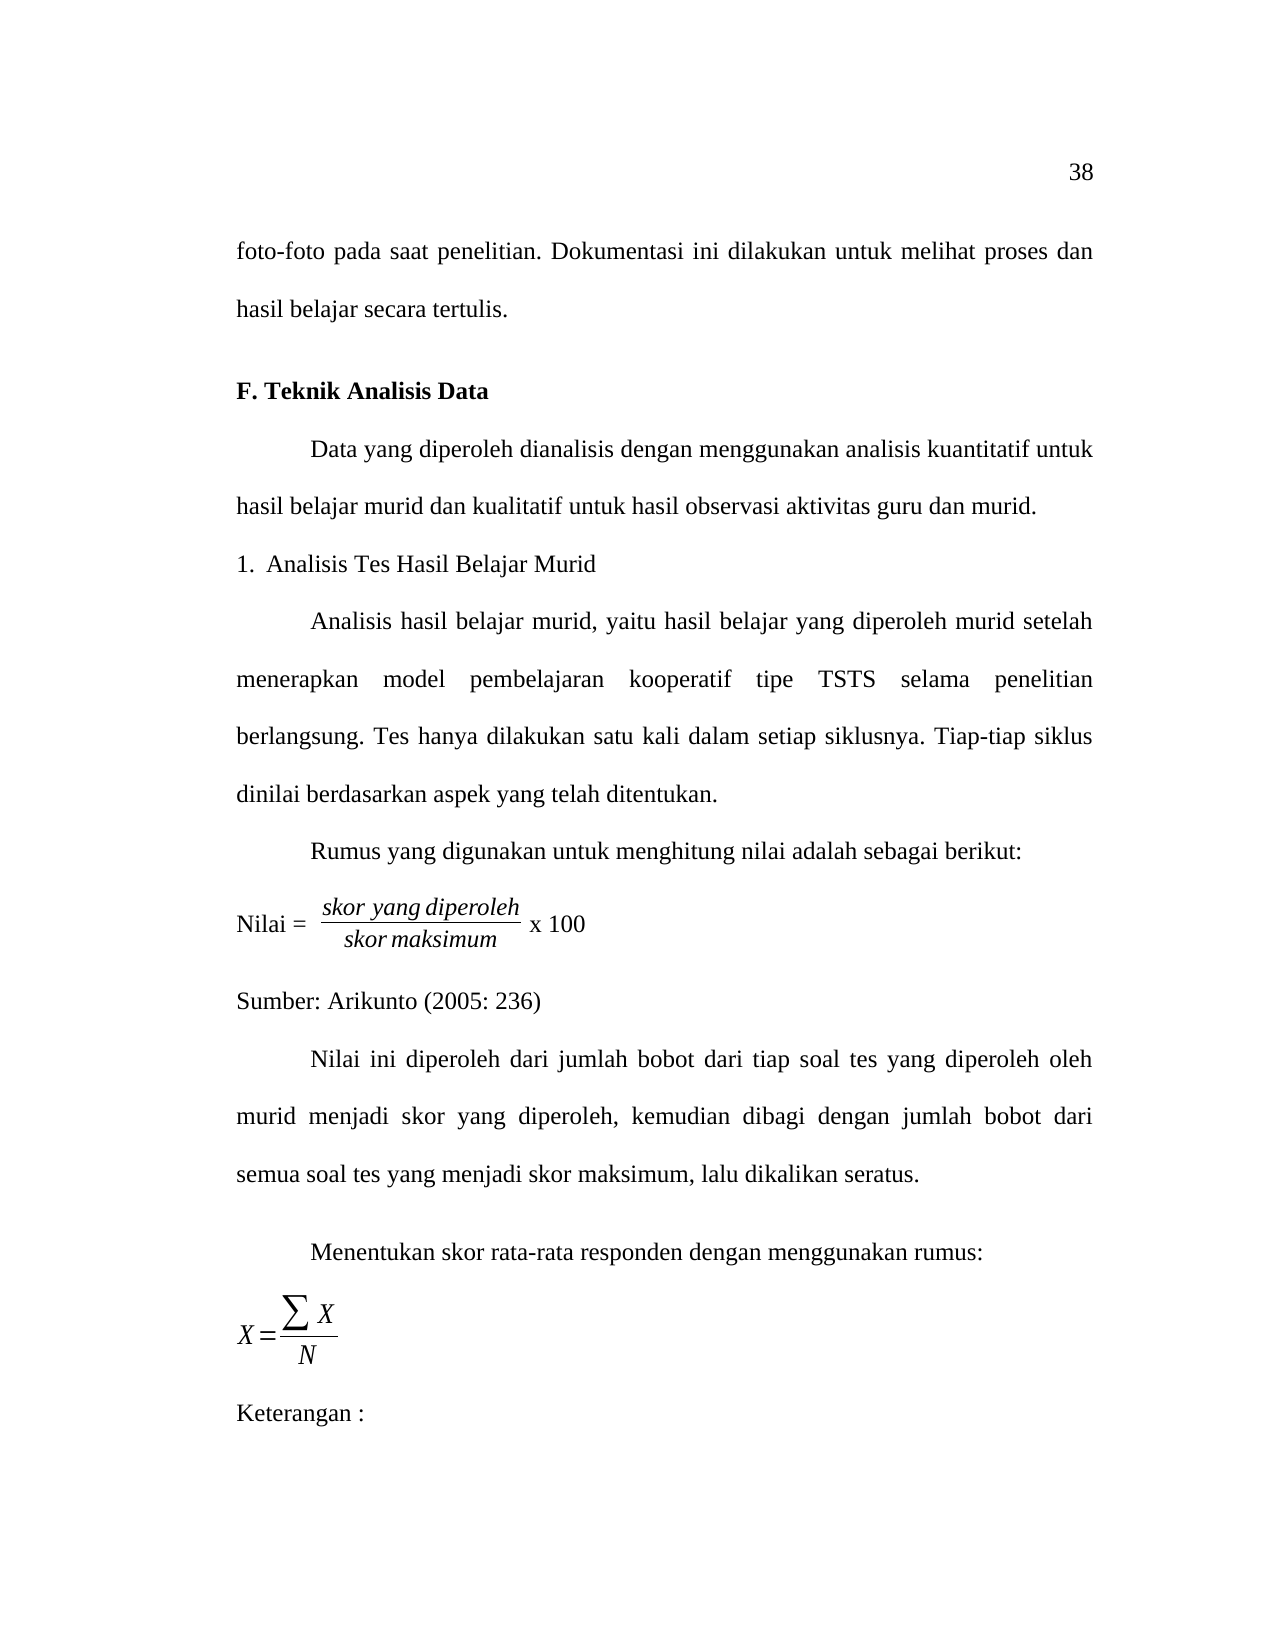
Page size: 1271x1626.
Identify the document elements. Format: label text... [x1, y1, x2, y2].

list Sumber: Arikunto (2005: 236) [236, 986, 1094, 1015]
list Nilai ini diperoleh dari jumlah bobot dari tiap soal tes yang diperoleh oleh murid menjadi skor yang diperoleh, kemudian dibagi dengan jumlah bobot dari semua soal tes yang menjadi skor maksimum, lalu dikalikan seratus. [236, 1044, 1094, 1188]
text Menentukan skor rata-rata responden dengan menggunakan rumus: [310, 1237, 1094, 1266]
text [236, 236, 1094, 323]
list Analisis Tes Hasil Belajar Murid [236, 549, 1094, 578]
list Rumus yang digunakan untuk menghitung nilai adalah sebagai berikut: [251, 836, 1094, 865]
text Analisis hasil belajar murid, yaitu hasil belajar yang diperoleh murid setelah menerapkan model pembelajaran kooperatif tipe TSTS selama penelitian berlangsung. Tes hanya dilakukan satu kali dalam setiap siklusnya. Tiap-tiap siklus dinilai berdasarkan aspek yang telah ditentukan. [236, 606, 1094, 808]
list Nilai = x 100 [236, 894, 1094, 953]
text Data yang diperoleh dianalisis dengan menggunakan analisis kuantitatif untuk hasil belajar murid dan kualitatif untuk hasil observasi aktivitas guru dan murid. [236, 434, 1094, 520]
text Keterangan : [236, 1398, 1094, 1427]
text F. Teknik Analisis Data [236, 376, 1094, 405]
